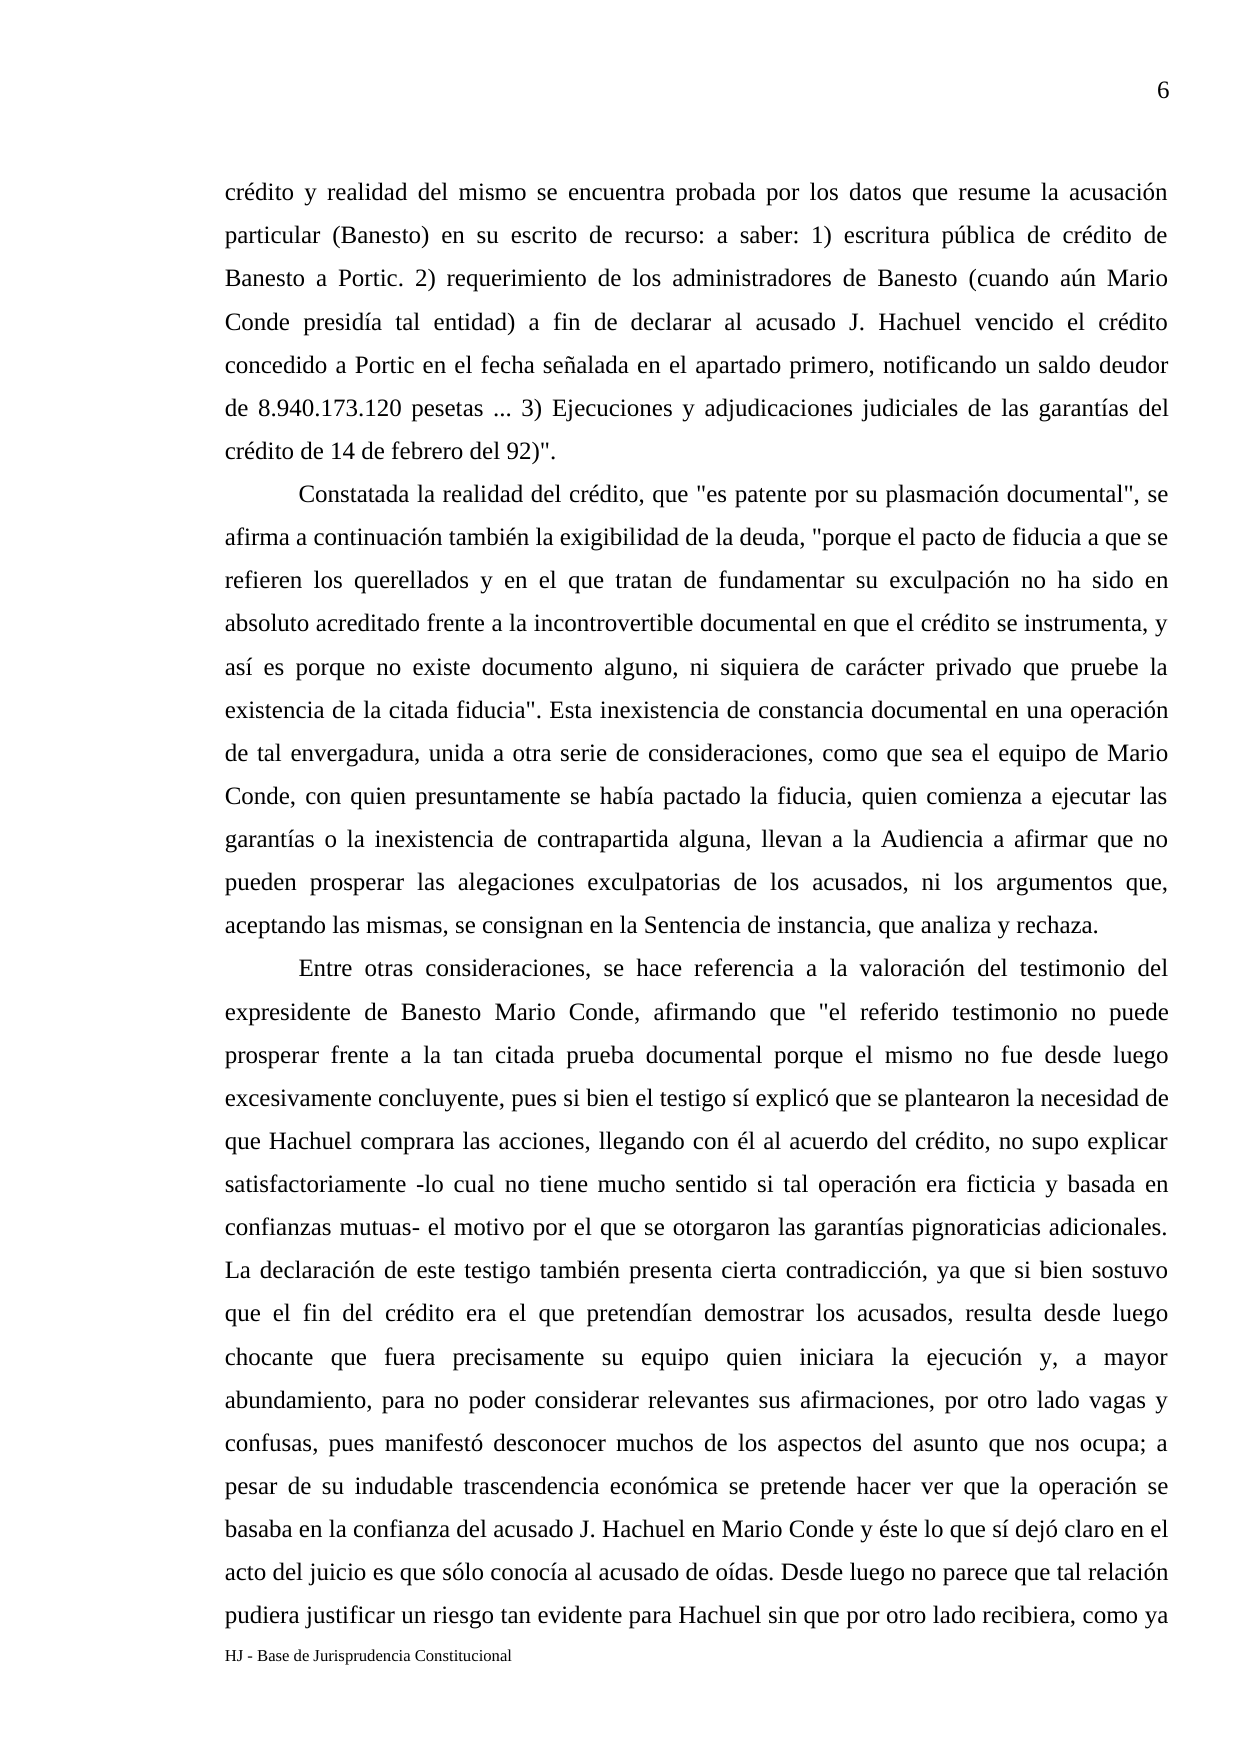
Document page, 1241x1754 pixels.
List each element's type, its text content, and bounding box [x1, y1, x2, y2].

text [224, 953, 1169, 1629]
text Constatada la realidad del crédito, que "es patente por su plasmación documental", se afirma a continuación también la exigibilidad de la deuda, "porque el pacto de fiducia a que se refieren los querellados y en el que tratan de fundamentar su exculpación no ha sido en absoluto acreditado frente a la incontrovertible documental en que el crédito se instrumenta, y así es porque no existe documento alguno, ni siquiera de carácter privado que pruebe la existencia de la citada fiducia". Esta inexistencia de constancia documental en una operación de tal envergadura, unida a otra serie de consideraciones, como que sea el equipo de Mario Conde, con quien presuntamente se había pactado la fiducia, quien comienza a ejecutar las garantías o la inexistencia de contrapartida alguna, llevan a la Audiencia a afirmar que no pueden prosperar las alegaciones exculpatorias de los acusados, ni los argumentos que, aceptando las mismas, se consignan en la Sentencia de instancia, que analiza y rechaza. [224, 479, 1169, 939]
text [224, 177, 1169, 465]
